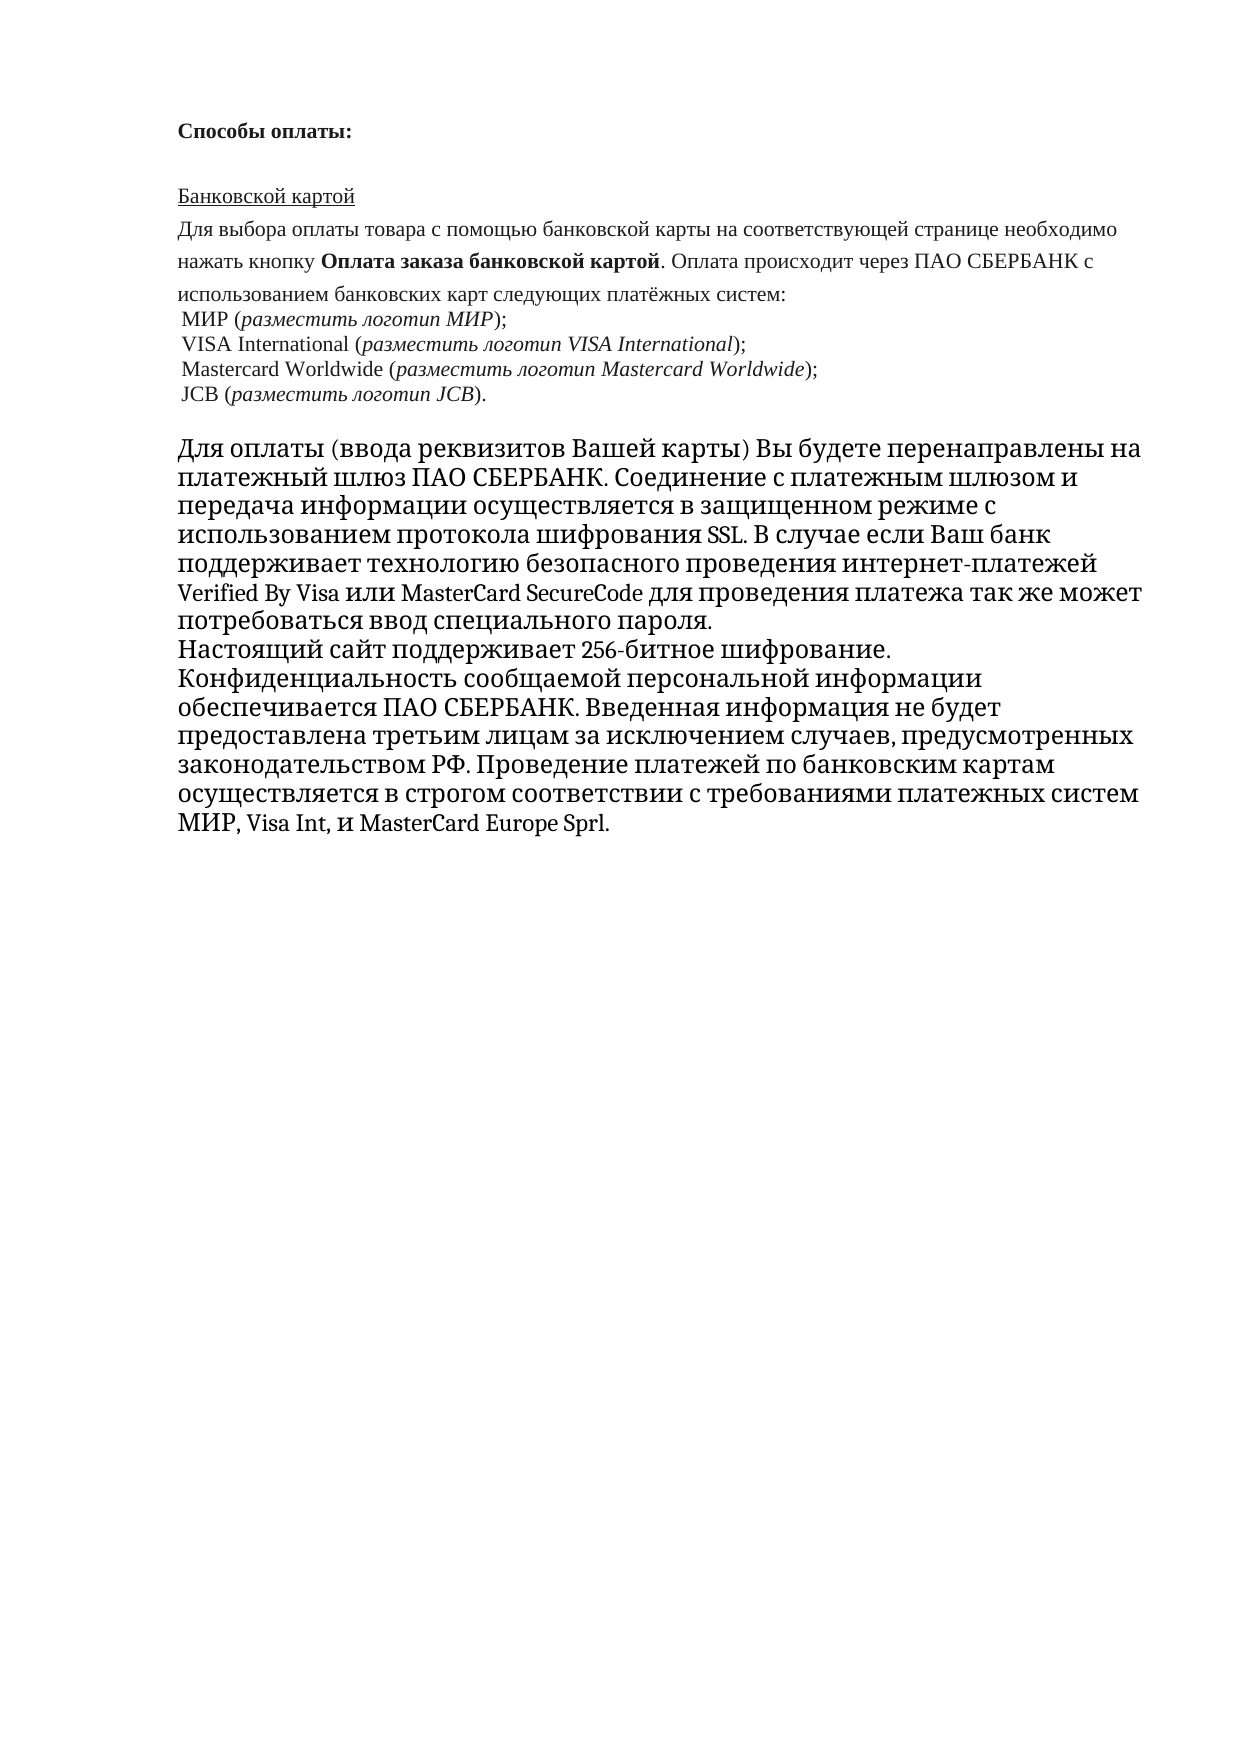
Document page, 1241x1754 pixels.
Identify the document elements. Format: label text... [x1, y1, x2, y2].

text Настоящий сайт поддерживает 256-битное шифрование. Конфиденциальность сообщаемой персональной информации обеспечивается ПАО СБЕРБАНК. Введенная информация не будет предоставлена третьим лицам за исключением случаев, предусмотренных законодательством РФ. Проведение платежей по банковским картам осуществляется в строгом соответствии с требованиями платежных систем МИР, Visa Int, и MasterCard Europe Sprl. [177, 636, 1152, 837]
table_cell Банковской картой Для выбора оплаты товара с помощью банковской карты на соответствующей странице необходимо нажать кнопку Оплата заказа банковской картой. Оплата происходит через ПАО СБЕРБАНК с использованием банковских карт следующих платёжных систем:  МИР (разместить логотип МИР);  VISA International (разместить логотип VISA International);  Mastercard Worldwide (разместить логотип Mastercard Worldwide);  JCB (разместить логотип JCB). [177, 143, 1152, 407]
text Для оплаты (ввода реквизитов Вашей карты) Вы будете перенаправлены на платежный шлюз ПАО СБЕРБАНК. Соединение с платежным шлюзом и передача информации осуществляется в защищенном режиме с использованием протокола шифрования SSL. В случае если Ваш банк поддерживает технологию безопасного проведения интернет-платежей Verified By Visa или MasterCard SecureCode для проведения платежа так же может потребоваться ввод специального пароля. [177, 435, 1152, 636]
table_header Способы оплаты: [177, 118, 1152, 143]
